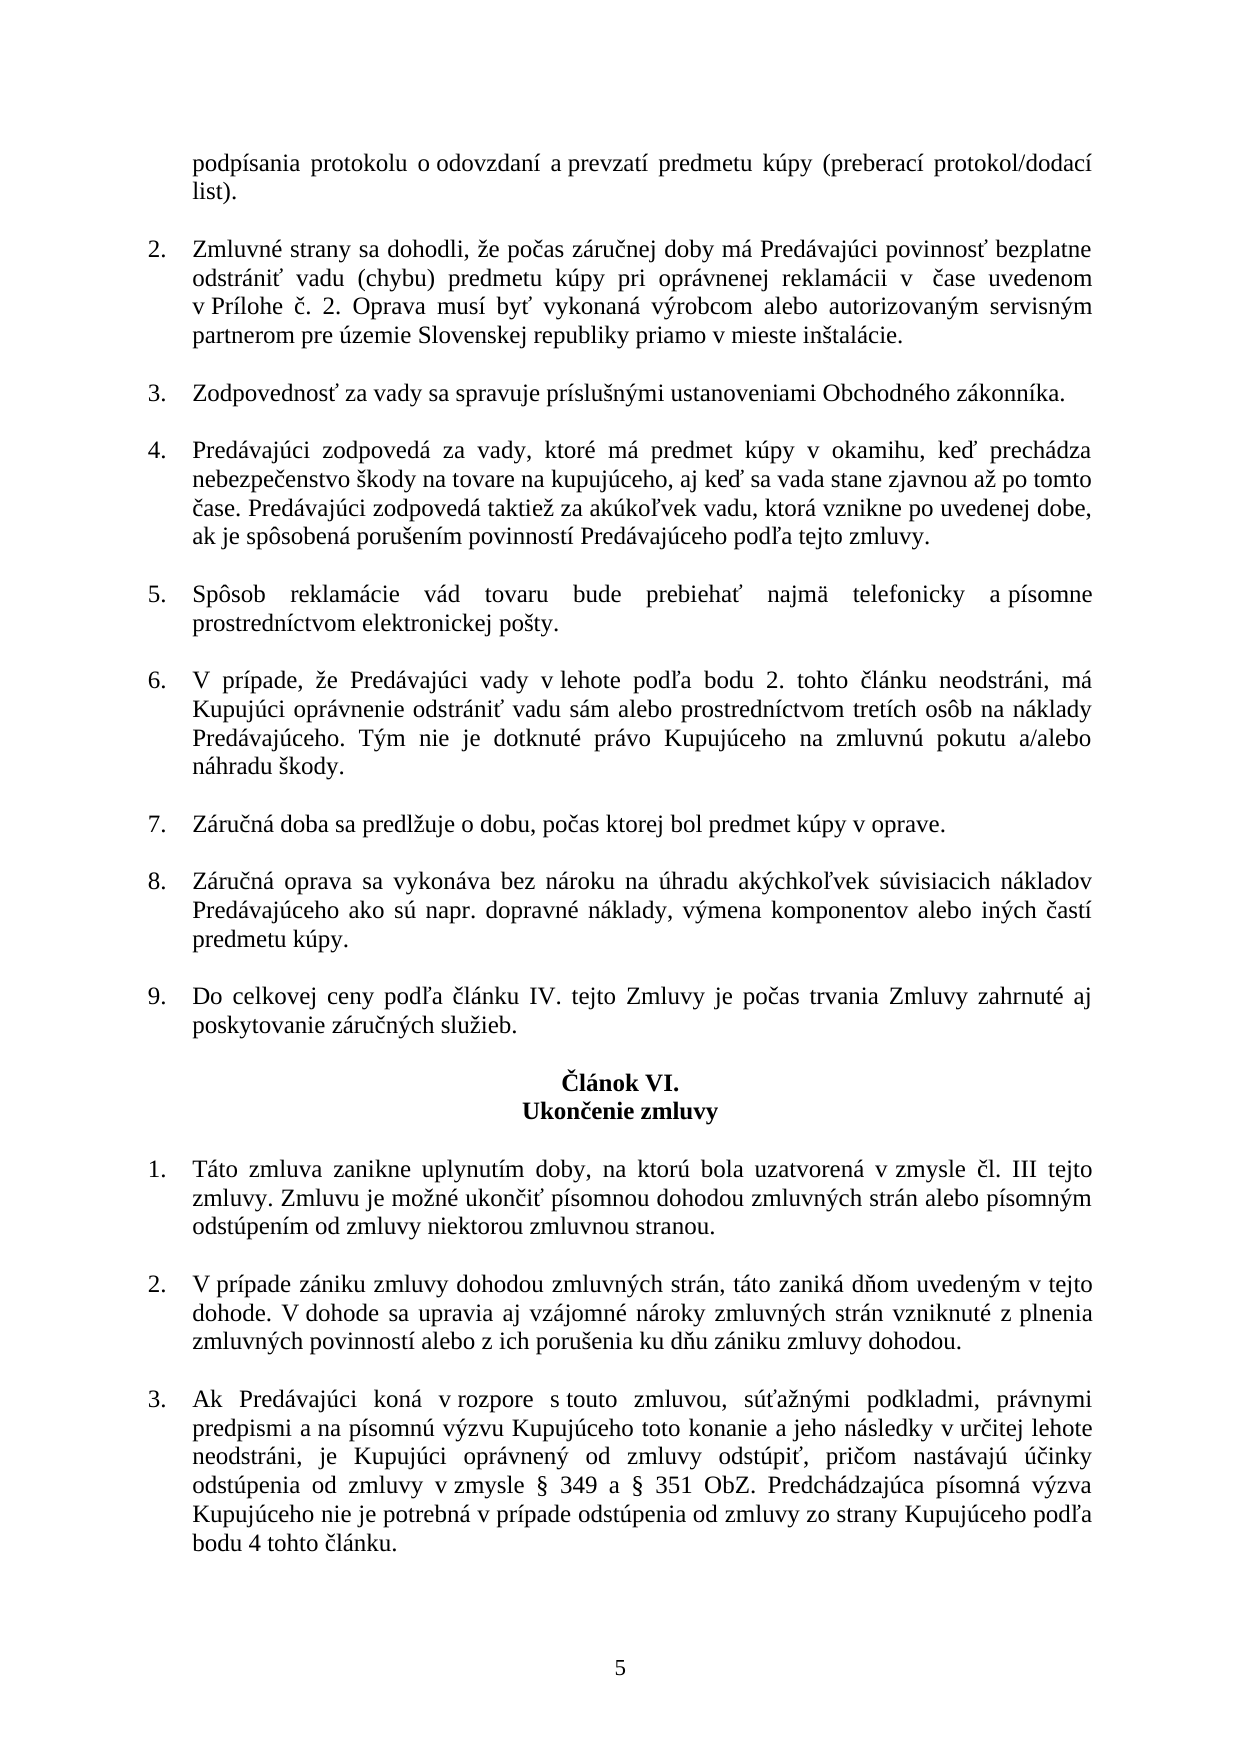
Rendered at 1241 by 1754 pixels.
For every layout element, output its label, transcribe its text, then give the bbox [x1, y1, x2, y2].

list V prípade, že Predávajúci vady v lehote podľa bodu 2. tohto článku neodstráni, má Kupujúci oprávnenie odstrániť vadu sám alebo prostredníctvom tretích osôb na náklady Predávajúceho. Tým nie je dotknuté právo Kupujúceho na zmluvnú pokutu a/alebo náhradu škody. [148, 665, 1093, 780]
list Zodpovednosť za vady sa spravuje príslušnými ustanoveniami Obchodného zákonníka. [148, 378, 1093, 406]
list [148, 148, 1093, 205]
list Do celkovej ceny podľa článku IV. tejto Zmluvy je počas trvania Zmluvy zahrnuté aj poskytovanie záručných služieb. [148, 981, 1093, 1039]
list Spôsob reklamácie vád tovaru bude prebiehať najmä telefonicky a písomne prostredníctvom elektronickej pošty. [148, 579, 1093, 636]
list Ukončenie zmluvy [148, 1096, 1093, 1125]
list Záručná oprava sa vykonáva bez nároku na úhradu akýchkoľvek súvisiacich nákladov Predávajúceho ako sú napr. dopravné náklady, výmena komponentov alebo iných častí predmetu kúpy. [148, 866, 1093, 953]
list Predávajúci zodpovedá za vady, ktoré má predmet kúpy v okamihu, keď prechádza nebezpečenstvo škody na tovare na kupujúceho, aj keď sa vada stane zjavnou až po tomto čase. Predávajúci zodpovedá taktiež za akúkoľvek vadu, ktorá vznikne po uvedenej dobe, ak je spôsobená porušením povinností Predávajúceho podľa tejto zmluvy. [148, 435, 1093, 550]
list Táto zmluva zanikne uplynutím doby, na ktorú bola uzatvorená v zmysle čl. III tejto zmluvy. Zmluvu je možné ukončiť písomnou dohodou zmluvných strán alebo písomným odstúpením od zmluvy niektorou zmluvnou stranou. [148, 1154, 1093, 1240]
list V prípade zániku zmluvy dohodou zmluvných strán, táto zaniká dňom uvedeným v tejto dohode. V dohode sa upravia aj vzájomné nároky zmluvných strán vzniknuté z plnenia zmluvných povinností alebo z ich porušenia ku dňu zániku zmluvy dohodou. [148, 1269, 1093, 1355]
list Záručná doba sa predlžuje o dobu, počas ktorej bol predmet kúpy v oprave. [148, 809, 1093, 838]
list Článok VI. [148, 1068, 1093, 1096]
list Ak Predávajúci koná v rozpore s touto zmluvou, súťažnými podkladmi, právnymi predpismi a na písomnú výzvu Kupujúceho toto konanie a jeho následky v určitej lehote neodstráni, je Kupujúci oprávnený od zmluvy odstúpiť, pričom nastávajú účinky odstúpenia od zmluvy v zmysle § 349 a § 351 ObZ. Predchádzajúca písomná výzva Kupujúceho nie je potrebná v prípade odstúpenia od zmluvy zo strany Kupujúceho podľa bodu 4 tohto článku. [148, 1384, 1093, 1556]
list Zmluvné strany sa dohodli, že počas záručnej doby má Predávajúci povinnosť bezplatne odstrániť vadu (chybu) predmetu kúpy pri oprávnenej reklamácii v čase uvedenom v Prílohe č. 2. Oprava musí byť vykonaná výrobcom alebo autorizovaným servisným partnerom pre územie Slovenskej republiky priamo v mieste inštalácie. [148, 234, 1093, 349]
